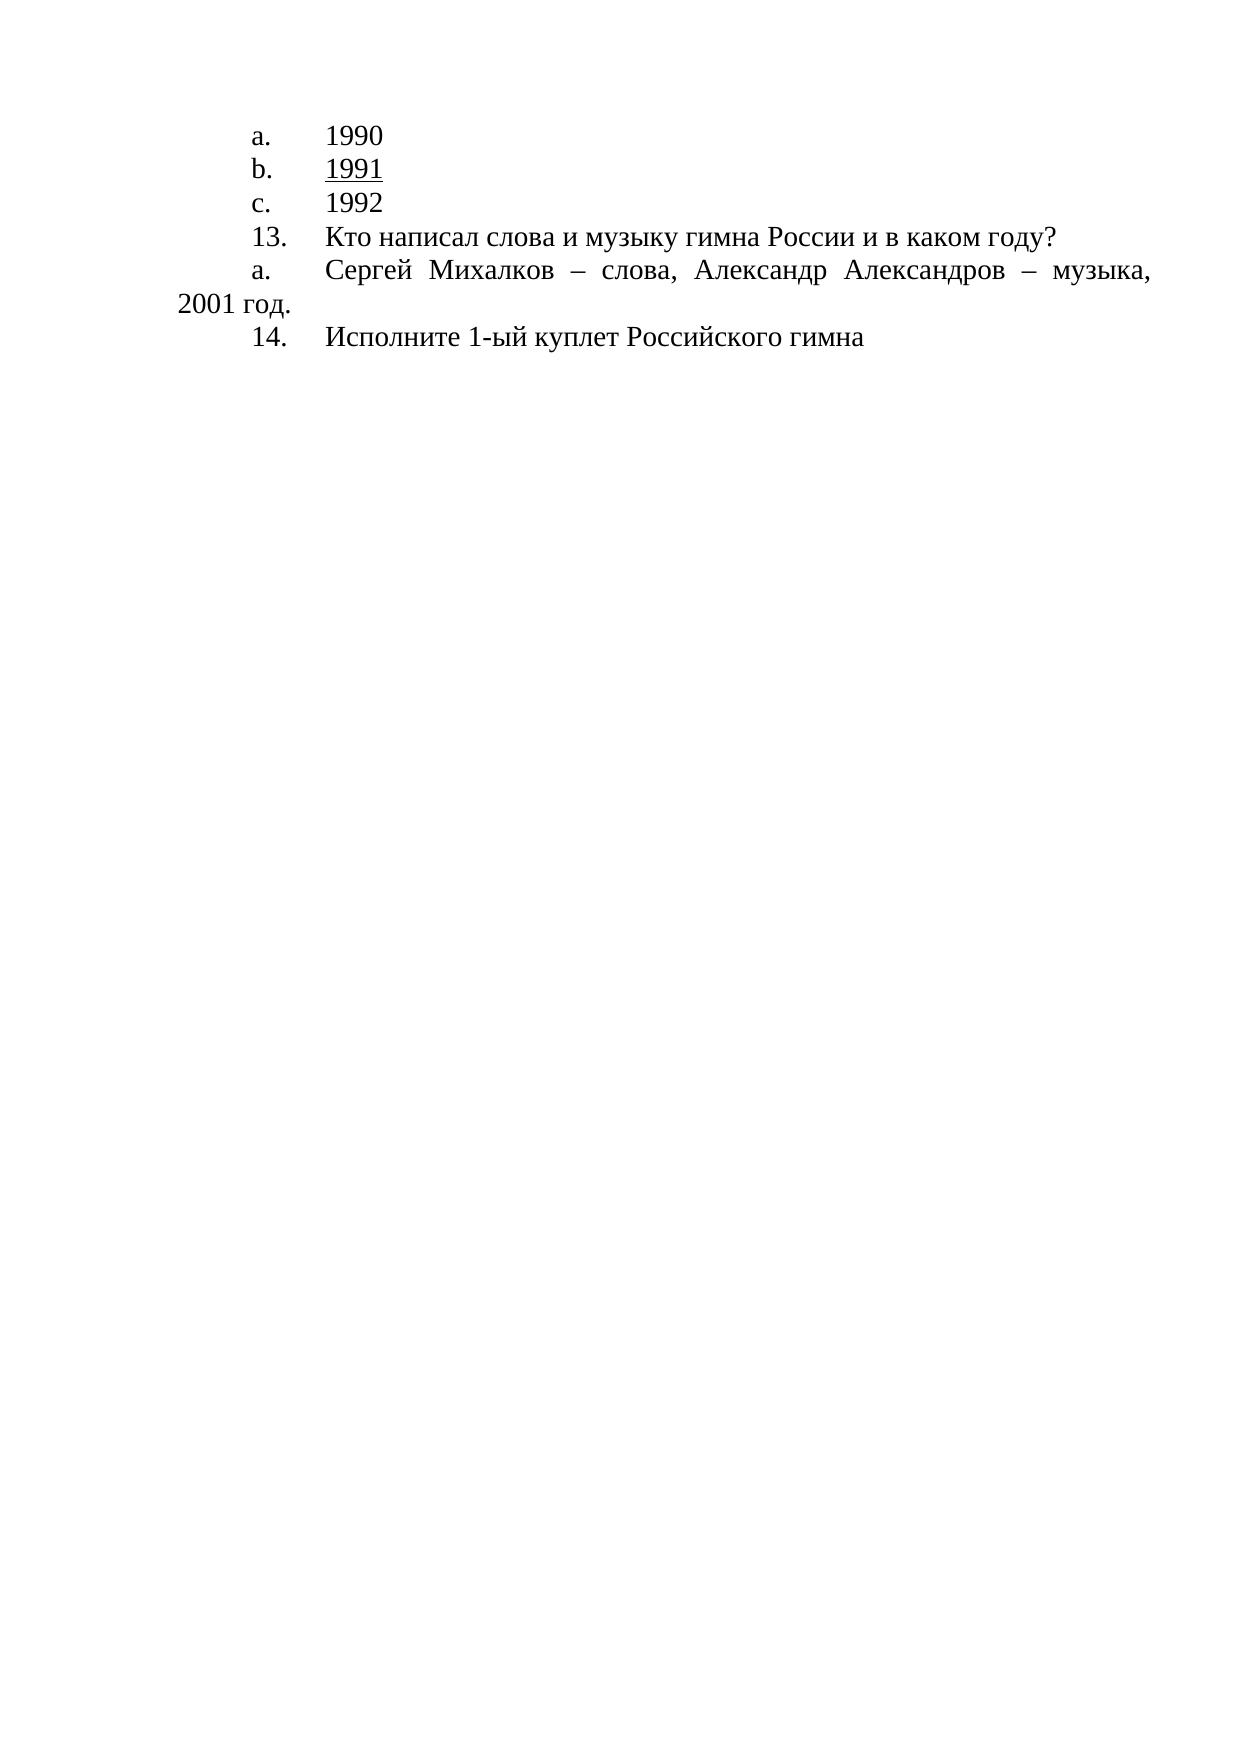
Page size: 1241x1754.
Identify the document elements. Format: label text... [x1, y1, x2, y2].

list 1990 [177, 118, 1152, 152]
list Сергей Михалков – слова, Александр Александров – музыка, 2001 год. [177, 252, 1152, 319]
list 1992 [177, 185, 1152, 219]
list Кто написал слова и музыку гимна России и в каком году? [177, 219, 1152, 252]
list Исполните 1-ый куплет Российского гимна [177, 319, 1152, 353]
list 1991 [177, 152, 1152, 185]
